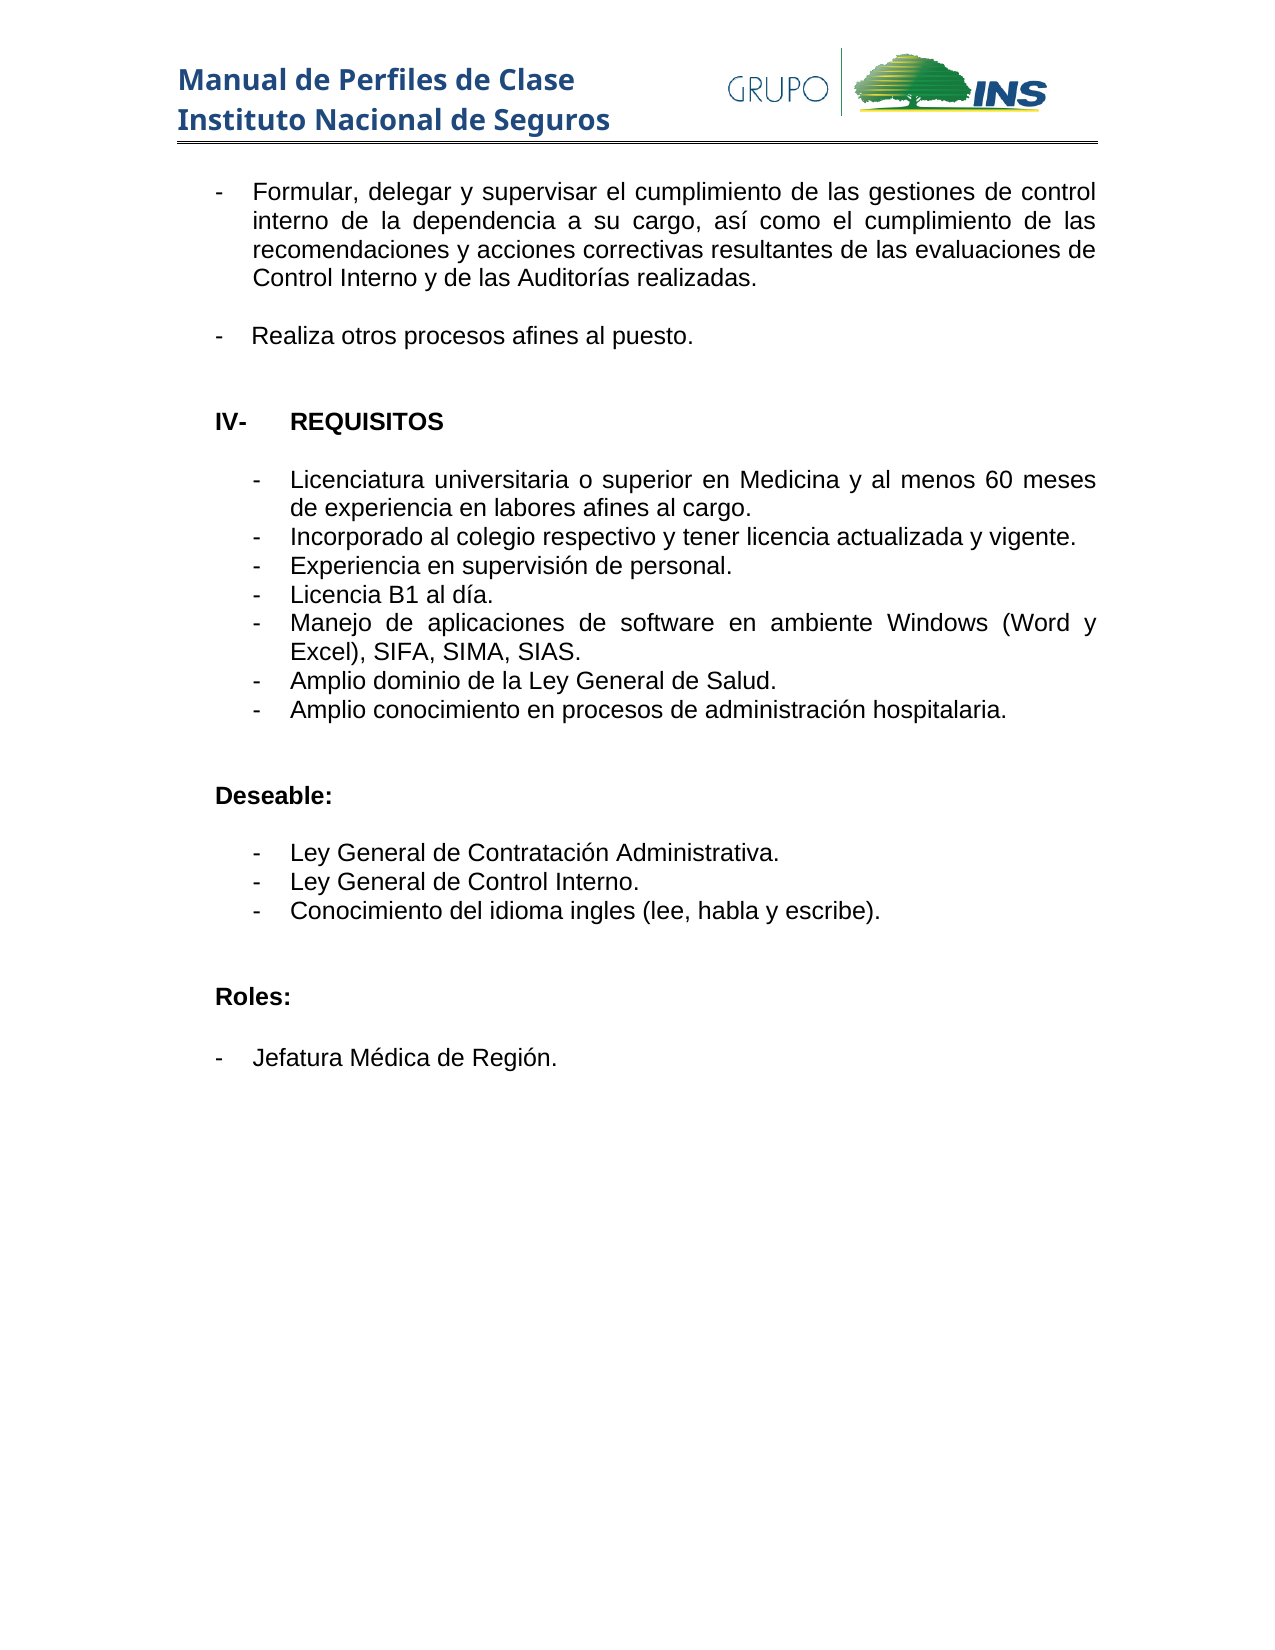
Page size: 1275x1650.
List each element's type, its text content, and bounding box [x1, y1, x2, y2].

list Conocimiento del idioma ingles (lee, habla y escribe). [252, 896, 1098, 925]
list Jefatura Médica de Región. [215, 1040, 1098, 1074]
text Deseable: [215, 781, 1098, 810]
text - Realiza otros procesos afines al puesto. [215, 321, 1098, 350]
list Formular, delegar y supervisar el cumplimiento de las gestiones de control interno de la dependencia a su cargo, así como el cumplimiento de las recomendaciones y acciones correctivas resultantes de las evaluaciones de Control Interno y de las Auditorías realizadas. [215, 177, 1098, 292]
picture [726, 45, 1049, 122]
list REQUISITOS [215, 407, 1098, 436]
list Incorporado al colegio respectivo y tener licencia actualizada y vigente. [252, 522, 1098, 551]
list Licenciatura universitaria o superior en Medicina y al menos 60 meses de experiencia en labores afines al cargo. [252, 465, 1098, 522]
list Licencia B1 al día. [252, 580, 1098, 608]
list Experiencia en supervisión de personal. [252, 551, 1098, 580]
list Ley General de Contratación Administrativa. [252, 838, 1098, 867]
list Amplio conocimiento en procesos de administración hospitalaria. [252, 695, 1098, 723]
list Ley General de Control Interno. [252, 867, 1098, 896]
list Manejo de aplicaciones de software en ambiente Windows (Word y Excel), SIFA, SIMA, SIAS. [252, 608, 1098, 666]
text Roles: [215, 982, 1098, 1011]
list Amplio dominio de la Ley General de Salud. [252, 666, 1098, 695]
